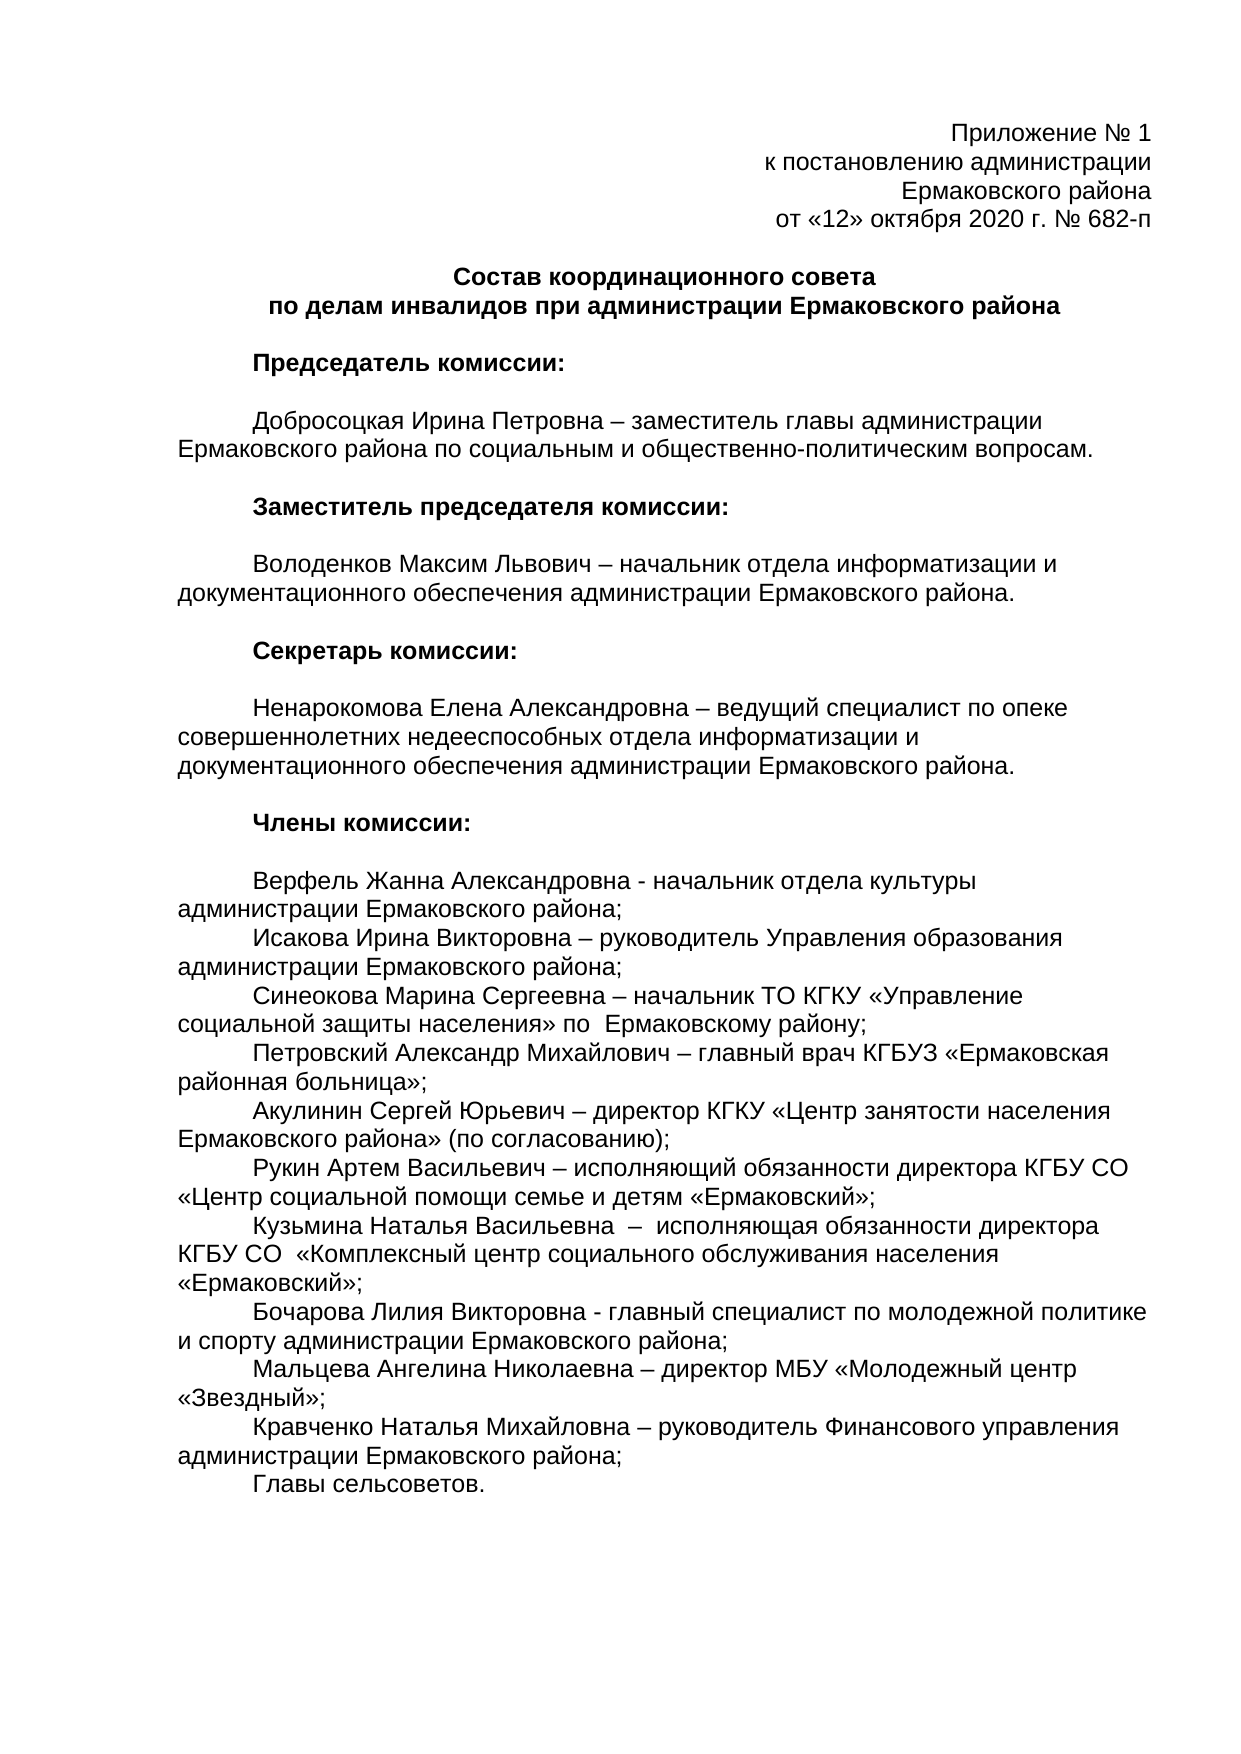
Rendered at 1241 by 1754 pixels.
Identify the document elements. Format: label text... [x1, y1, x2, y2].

text Исакова Ирина Викторовна – руководитель Управления образования администрации Ермаковского района; [177, 923, 1152, 981]
text Володенков Максим Львович – начальник отдела информатизации и документационного обеспечения администрации Ермаковского района. [177, 549, 1152, 607]
text Состав координационного совета [177, 262, 1152, 291]
text Петровский Александр Михайлович – главный врач КГБУЗ «Ермаковская районная больница»; [177, 1038, 1152, 1096]
text Кузьмина Наталья Васильевна – исполняющая обязанности директора КГБУ СО «Комплексный центр социального обслуживания населения «Ермаковский»; [177, 1211, 1152, 1297]
text Заместитель председателя комиссии: [177, 492, 1152, 521]
text Главы сельсоветов. [177, 1469, 1152, 1498]
text Ненарокомова Елена Александровна – ведущий специалист по опеке совершеннолетних недееспособных отдела информатизации и документационного обеспечения администрации Ермаковского района. [177, 693, 1152, 779]
text Верфель Жанна Александровна - начальник отдела культуры администрации Ермаковского района; [177, 866, 1152, 923]
text Члены комиссии: [177, 808, 1152, 837]
text к постановлению администрации [177, 147, 1152, 176]
text Бочарова Лилия Викторовна - главный специалист по молодежной политике и спорту администрации Ермаковского района; [177, 1297, 1152, 1354]
text Рукин Артем Васильевич – исполняющий обязанности директора КГБУ СО «Центр социальной помощи семье и детям «Ермаковский»; [177, 1153, 1152, 1211]
text Кравченко Наталья Михайловна – руководитель Финансового управления администрации Ермаковского района; [177, 1412, 1152, 1469]
text Добросоцкая Ирина Петровна – заместитель главы администрации Ермаковского района по социальным и общественно-политическим вопросам. [177, 406, 1152, 463]
text Синеокова Марина Сергеевна – начальник ТО КГКУ «Управление социальной защиты населения» по Ермаковскому району; [177, 981, 1152, 1038]
text Ермаковского района [177, 176, 1152, 204]
text Секретарь комиссии: [177, 636, 1152, 664]
text Председатель комиссии: [177, 348, 1152, 377]
text Приложение № 1 [177, 118, 1152, 147]
text Мальцева Ангелина Николаевна – директор МБУ «Молодежный центр «Звездный»; [177, 1354, 1152, 1412]
text Акулинин Сергей Юрьевич – директор КГКУ «Центр занятости населения Ермаковского района» (по согласованию); [177, 1096, 1152, 1153]
text по делам инвалидов при администрации Ермаковского района [177, 291, 1152, 319]
text от «12» октября 2020 г. № 682-п [177, 204, 1152, 233]
